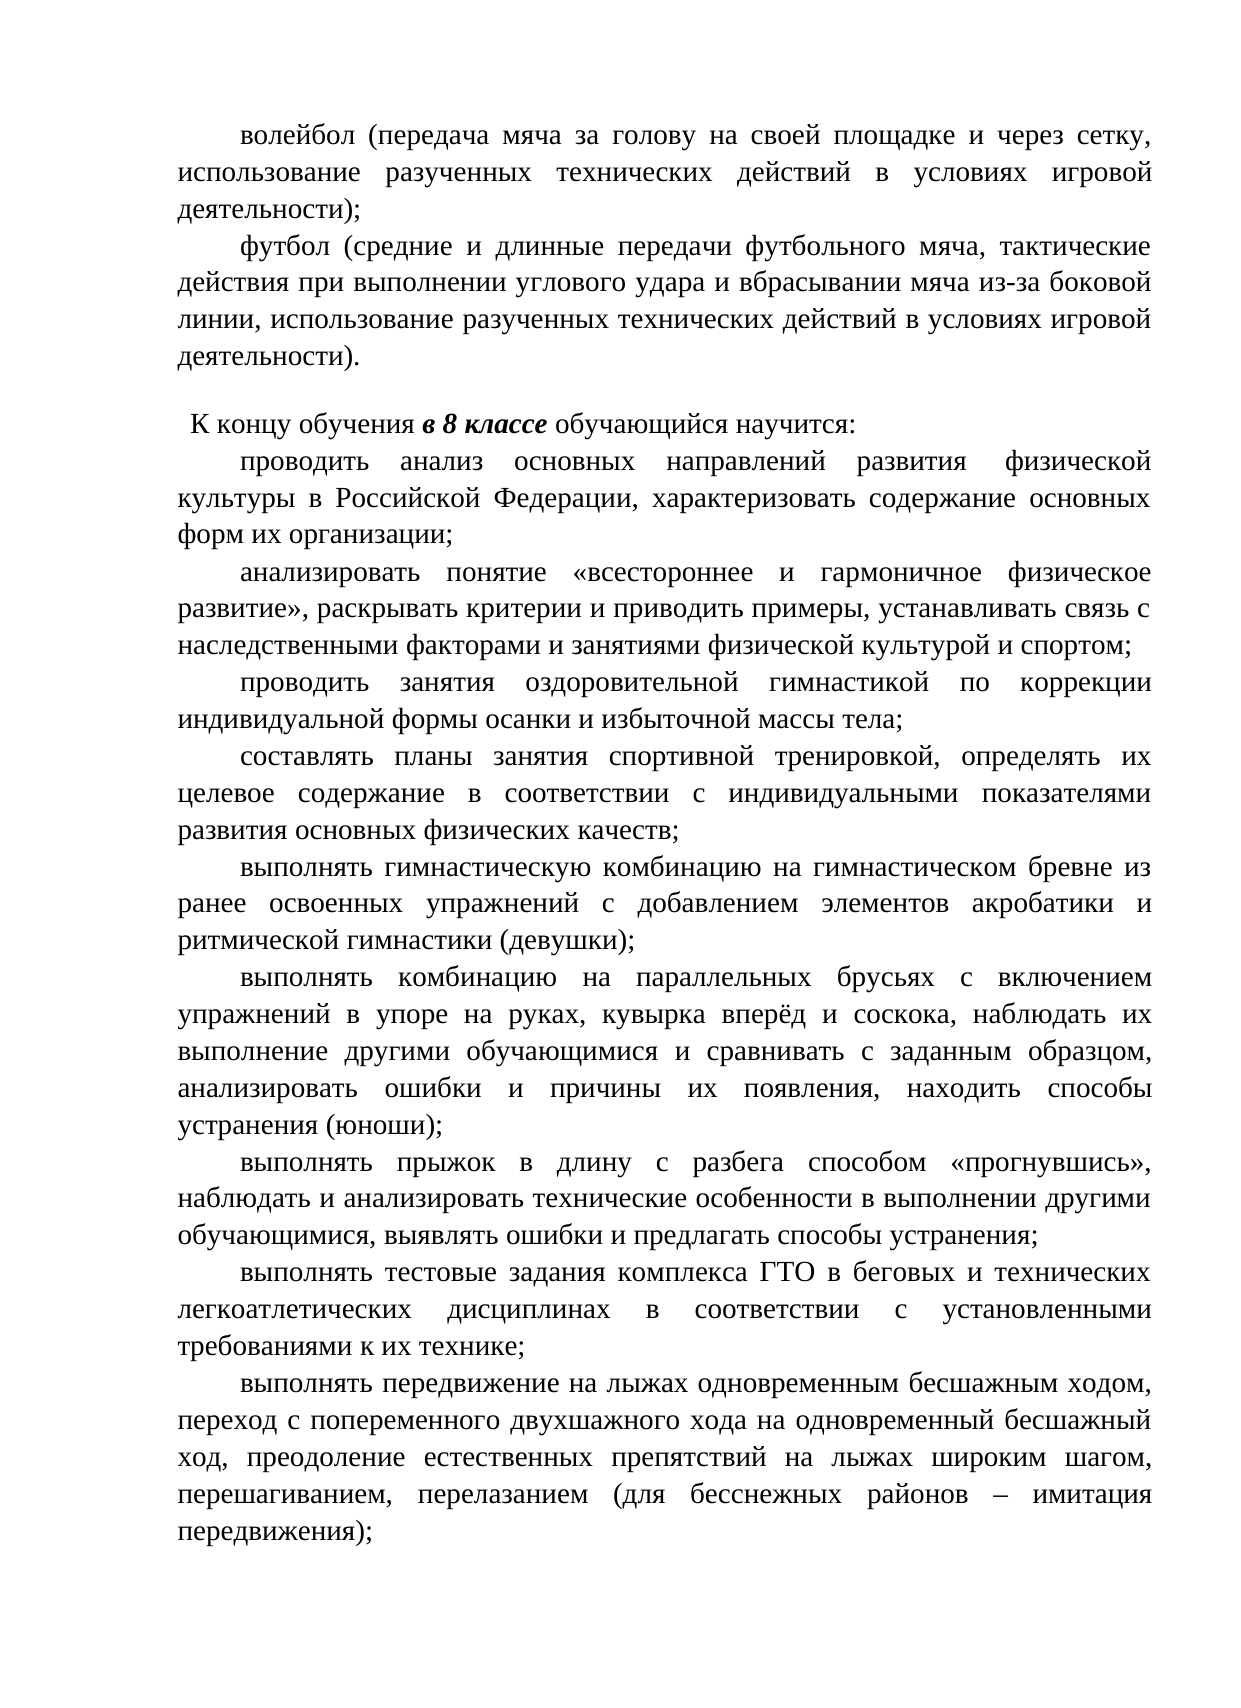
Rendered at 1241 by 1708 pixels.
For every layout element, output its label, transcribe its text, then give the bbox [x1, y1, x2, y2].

text выполнять тестовые задания комплекса ГТО в беговых и технических легкоатлетических дисциплинах в соответствии с установленными требованиями к их технике; [177, 1254, 1152, 1362]
text проводить анализ основных направлений развития физической культуры в Российской Федерации, характеризовать содержание основных форм их организации; [177, 443, 1151, 550]
text выполнять прыжок в длину с разбега способом «прогнувшись», наблюдать и анализировать технические особенности в выполнении другими обучающимися, выявлять ошибки и предлагать способы устранения; [177, 1144, 1152, 1251]
text составлять планы занятия спортивной тренировкой, определять их целевое содержание в соответствии с индивидуальными показателями развития основных физических качеств; [177, 738, 1151, 845]
text выполнять гимнастическую комбинацию на гимнастическом бревне из ранее освоенных упражнений с добавлением элементов акробатики и ритмической гимнастики (девушки); [177, 849, 1152, 956]
text выполнять комбинацию на параллельных брусьях с включением упражнений в упоре на руках, кувырка вперёд и соскока, наблюдать их выполнение другими обучающимися и сравнивать с заданным образцом, анализировать ошибки и причины их появления, находить способы устранения (юноши); [177, 959, 1152, 1140]
text анализировать понятие «всестороннее и гармоничное физическое развитие», раскрывать критерии и приводить примеры, устанавливать связь с наследственными факторами и занятиями физической культурой и спортом; [177, 554, 1152, 661]
text выполнять передвижение на лыжах одновременным бесшажным ходом, переход с попеременного двухшажного хода на одновременный бесшажный ход, преодоление естественных препятствий на лыжах широким шагом, перешагиванием, перелазанием (для бесснежных районов – имитация передвижения); [177, 1365, 1152, 1546]
text К концу обучения в 8 классе обучающийся научится: [190, 406, 1236, 440]
text футбол (средние и длинные передачи футбольного мяча, тактические действия при выполнении углового удара и вбрасывании мяча из-за боковой линии, использование разученных технических действий в условиях игровой деятельности). [177, 228, 1152, 372]
text волейбол (передача мяча за голову на своей площадке и через сетку, использование разученных технических действий в условиях игровой деятельности); [177, 117, 1152, 224]
text проводить занятия оздоровительной гимнастикой по коррекции индивидуальной формы осанки и избыточной массы тела; [177, 664, 1152, 735]
